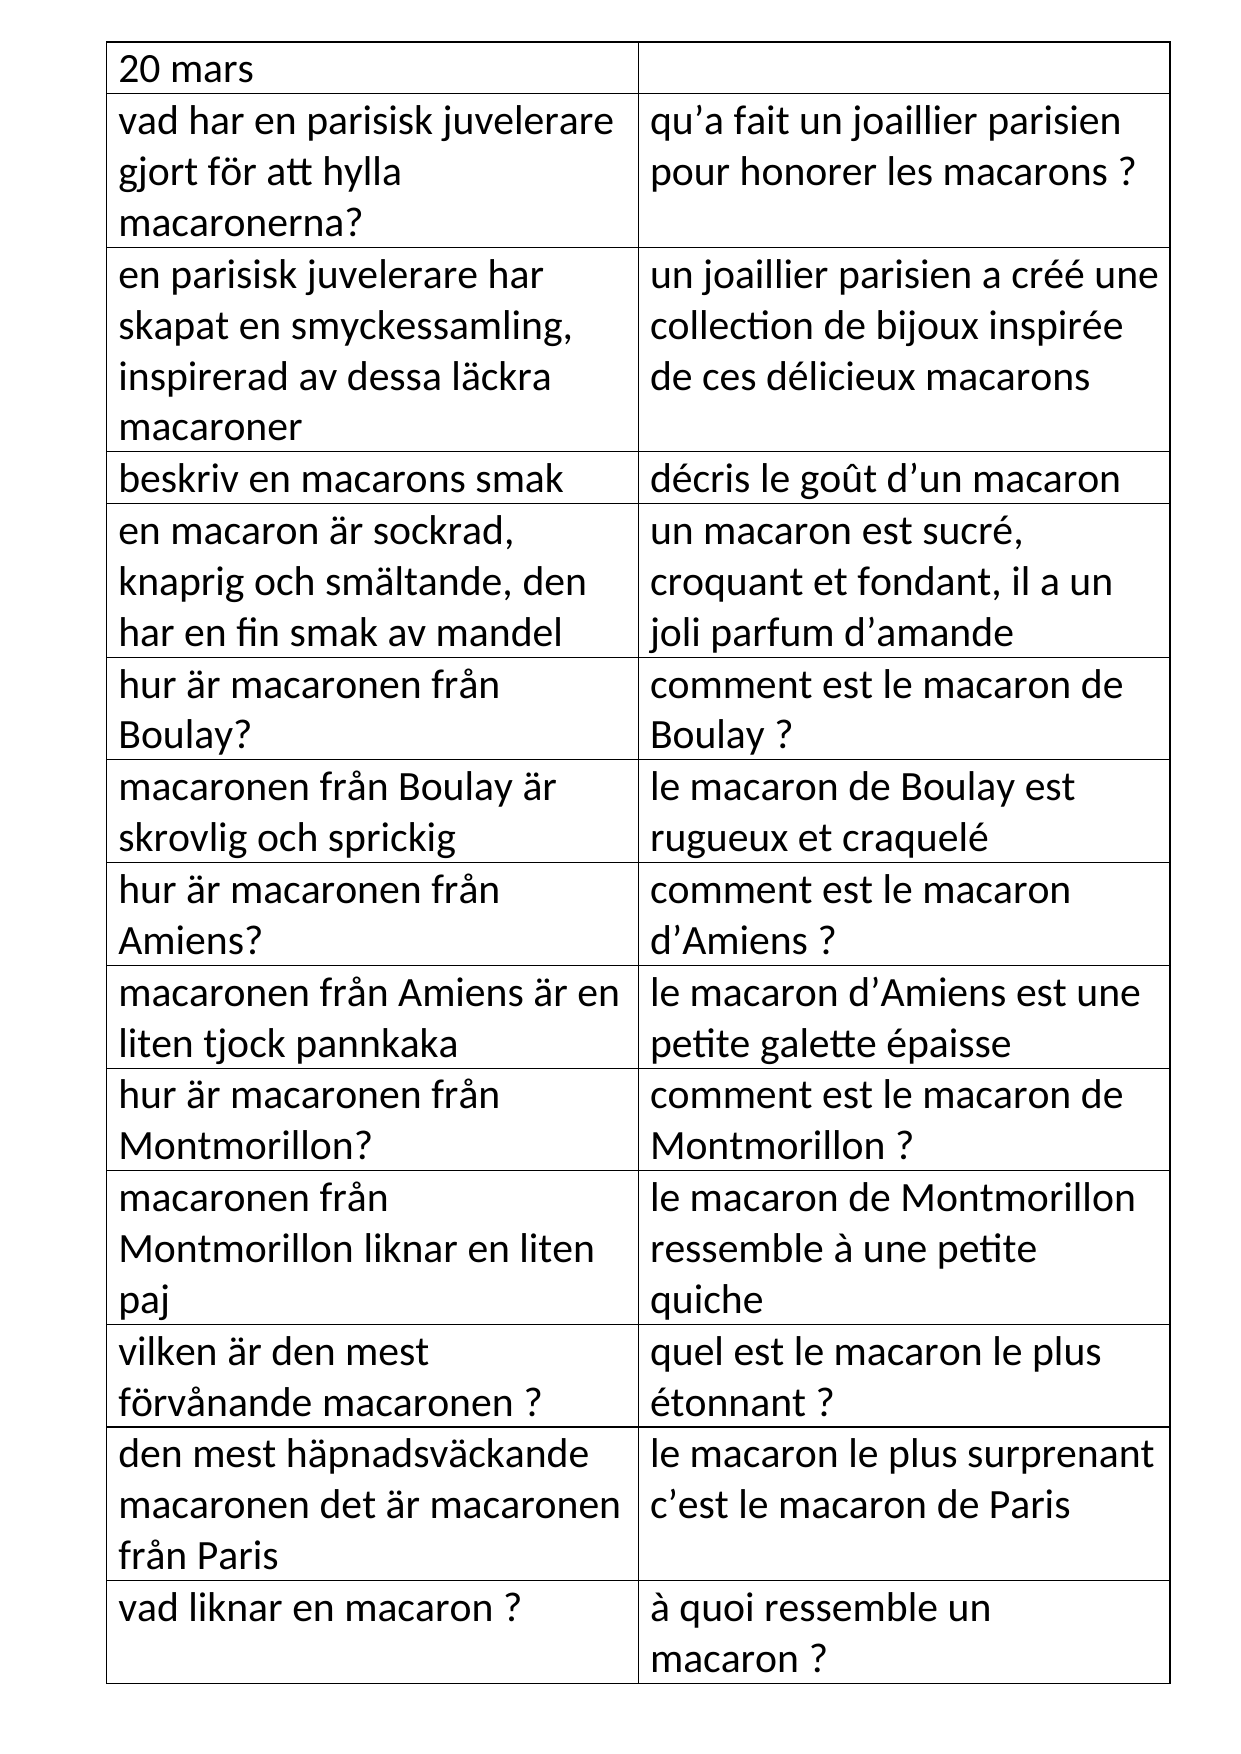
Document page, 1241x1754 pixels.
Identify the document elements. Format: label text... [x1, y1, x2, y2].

table_cell hur är macaronen från Montmorillon? [107, 1069, 638, 1170]
table_cell décris le goût d’un macaron [639, 452, 1169, 503]
table_cell le macaron de Montmorillon ressemble à une petite quiche [639, 1171, 1169, 1324]
table_cell quel est le macaron le plus étonnant ? [639, 1325, 1169, 1426]
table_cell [107, 43, 638, 93]
table_cell vilken är den mest förvånande macaronen ? [107, 1325, 638, 1426]
table_cell comment est le macaron d’Amiens ? [639, 863, 1169, 965]
table_cell comment est le macaron de Boulay ? [639, 658, 1169, 759]
table_cell vad har en parisisk juvelerare gjort för att hylla macaronerna? [107, 94, 638, 247]
table_cell macaronen från Montmorillon liknar en liten paj [107, 1171, 638, 1324]
table_cell qu’a fait un joaillier parisien pour honorer les macarons ? [639, 94, 1169, 247]
table_cell hur är macaronen från Boulay? [107, 658, 638, 759]
table_cell le macaron de Boulay est rugueux et craquelé [639, 760, 1169, 862]
table_cell le macaron le plus surprenant c’est le macaron de Paris [639, 1428, 1169, 1580]
table_cell macaronen från Boulay är skrovlig och sprickig [107, 760, 638, 862]
table_cell un joaillier parisien a créé une collection de bijoux inspirée de ces délicieux macarons [639, 248, 1169, 451]
table_cell vad liknar en macaron ? [107, 1581, 638, 1683]
table_cell beskriv en macarons smak [107, 452, 638, 503]
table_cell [639, 43, 1169, 93]
table_cell hur är macaronen från Amiens? [107, 863, 638, 965]
table_cell en parisisk juvelerare har skapat en smyckessamling, inspirerad av dessa läckra macaroner [107, 248, 638, 451]
table_cell comment est le macaron de Montmorillon ? [639, 1069, 1169, 1170]
table_cell en macaron är sockrad, knaprig och smältande, den har en fin smak av mandel [107, 504, 638, 657]
table_cell à quoi ressemble un macaron ? [639, 1581, 1169, 1683]
table_cell macaronen från Amiens är en liten tjock pannkaka [107, 966, 638, 1067]
table_cell le macaron d’Amiens est une petite galette épaisse [639, 966, 1169, 1067]
table_cell un macaron est sucré, croquant et fondant, il a un joli parfum d’amande [639, 504, 1169, 657]
table_cell den mest häpnadsväckande macaronen det är macaronen från Paris [107, 1428, 638, 1580]
